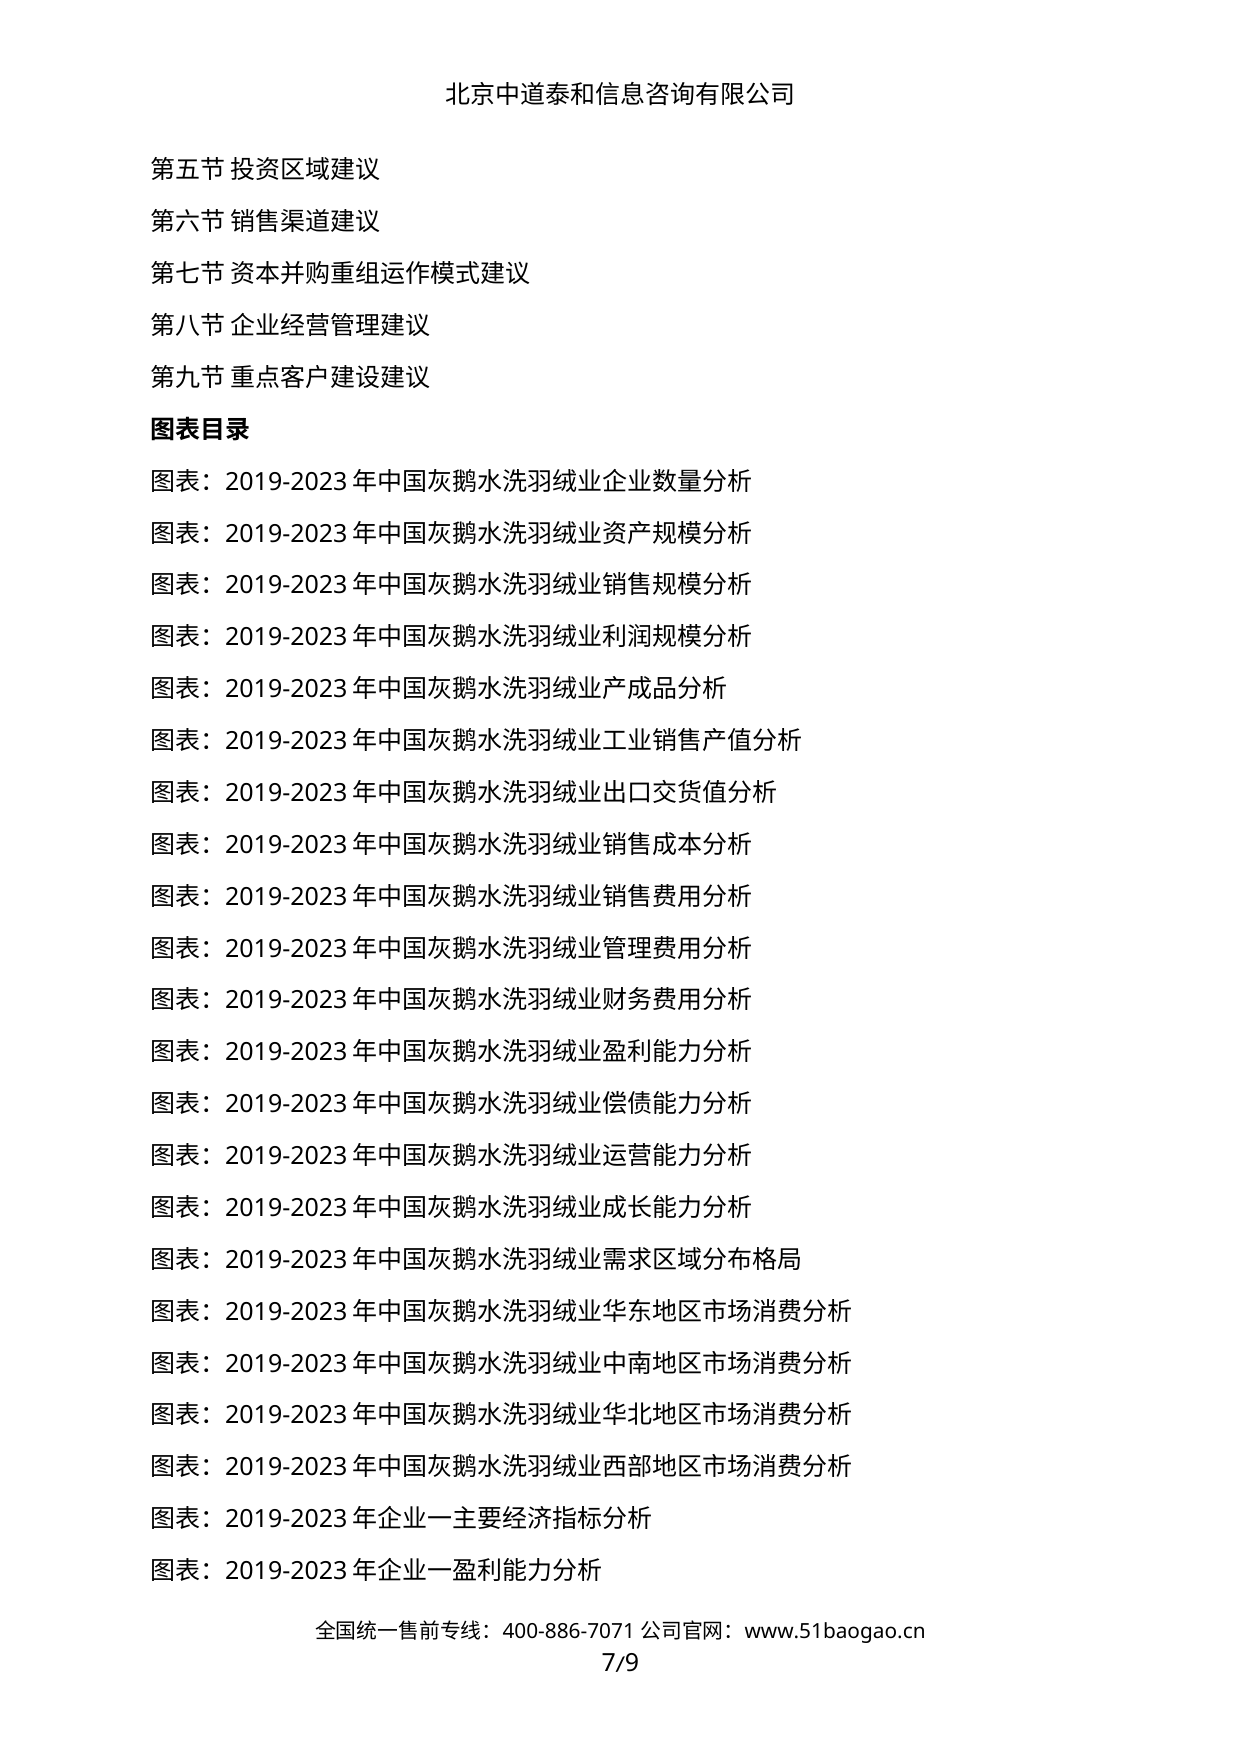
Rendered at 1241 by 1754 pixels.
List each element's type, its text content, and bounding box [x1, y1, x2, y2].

text 第五节 投资区域建议 [150, 150, 1090, 186]
text 第六节 销售渠道建议 [150, 202, 1090, 238]
text 图表：2019-2023年中国灰鹅水洗羽绒业华北地区市场消费分析 [150, 1395, 1090, 1431]
text 图表：2019-2023年中国灰鹅水洗羽绒业运营能力分析 [150, 1136, 1090, 1172]
text 图表：2019-2023年中国灰鹅水洗羽绒业中南地区市场消费分析 [150, 1343, 1090, 1379]
text 图表：2019-2023年中国灰鹅水洗羽绒业企业数量分析 [150, 461, 1090, 497]
text 图表：2019-2023年企业一盈利能力分析 [150, 1551, 1090, 1587]
text 图表：2019-2023年中国灰鹅水洗羽绒业华东地区市场消费分析 [150, 1291, 1090, 1327]
text 图表：2019-2023年中国灰鹅水洗羽绒业管理费用分析 [150, 928, 1090, 964]
text 第九节 重点客户建设建议 [150, 357, 1090, 394]
text 图表：2019-2023年中国灰鹅水洗羽绒业利润规模分析 [150, 617, 1090, 653]
text 图表：2019-2023年中国灰鹅水洗羽绒业盈利能力分析 [150, 1032, 1090, 1068]
text 图表：2019-2023年中国灰鹅水洗羽绒业成长能力分析 [150, 1187, 1090, 1224]
text 图表：2019-2023年中国灰鹅水洗羽绒业资产规模分析 [150, 513, 1090, 549]
text 图表：2019-2023年中国灰鹅水洗羽绒业偿债能力分析 [150, 1084, 1090, 1120]
text 图表：2019-2023年中国灰鹅水洗羽绒业需求区域分布格局 [150, 1239, 1090, 1276]
text 图表目录 [150, 409, 1090, 446]
text 第七节 资本并购重组运作模式建议 [150, 254, 1090, 290]
text 图表：2019-2023年中国灰鹅水洗羽绒业产成品分析 [150, 669, 1090, 705]
text 图表：2019-2023年中国灰鹅水洗羽绒业工业销售产值分析 [150, 721, 1090, 757]
text 图表：2019-2023年企业一主要经济指标分析 [150, 1499, 1090, 1535]
text 图表：2019-2023年中国灰鹅水洗羽绒业销售规模分析 [150, 565, 1090, 601]
text 图表：2019-2023年中国灰鹅水洗羽绒业西部地区市场消费分析 [150, 1447, 1090, 1483]
text 第八节 企业经营管理建议 [150, 306, 1090, 342]
text 图表：2019-2023年中国灰鹅水洗羽绒业销售费用分析 [150, 876, 1090, 912]
text 图表：2019-2023年中国灰鹅水洗羽绒业财务费用分析 [150, 980, 1090, 1016]
text 图表：2019-2023年中国灰鹅水洗羽绒业销售成本分析 [150, 824, 1090, 861]
text 图表：2019-2023年中国灰鹅水洗羽绒业出口交货值分析 [150, 772, 1090, 809]
